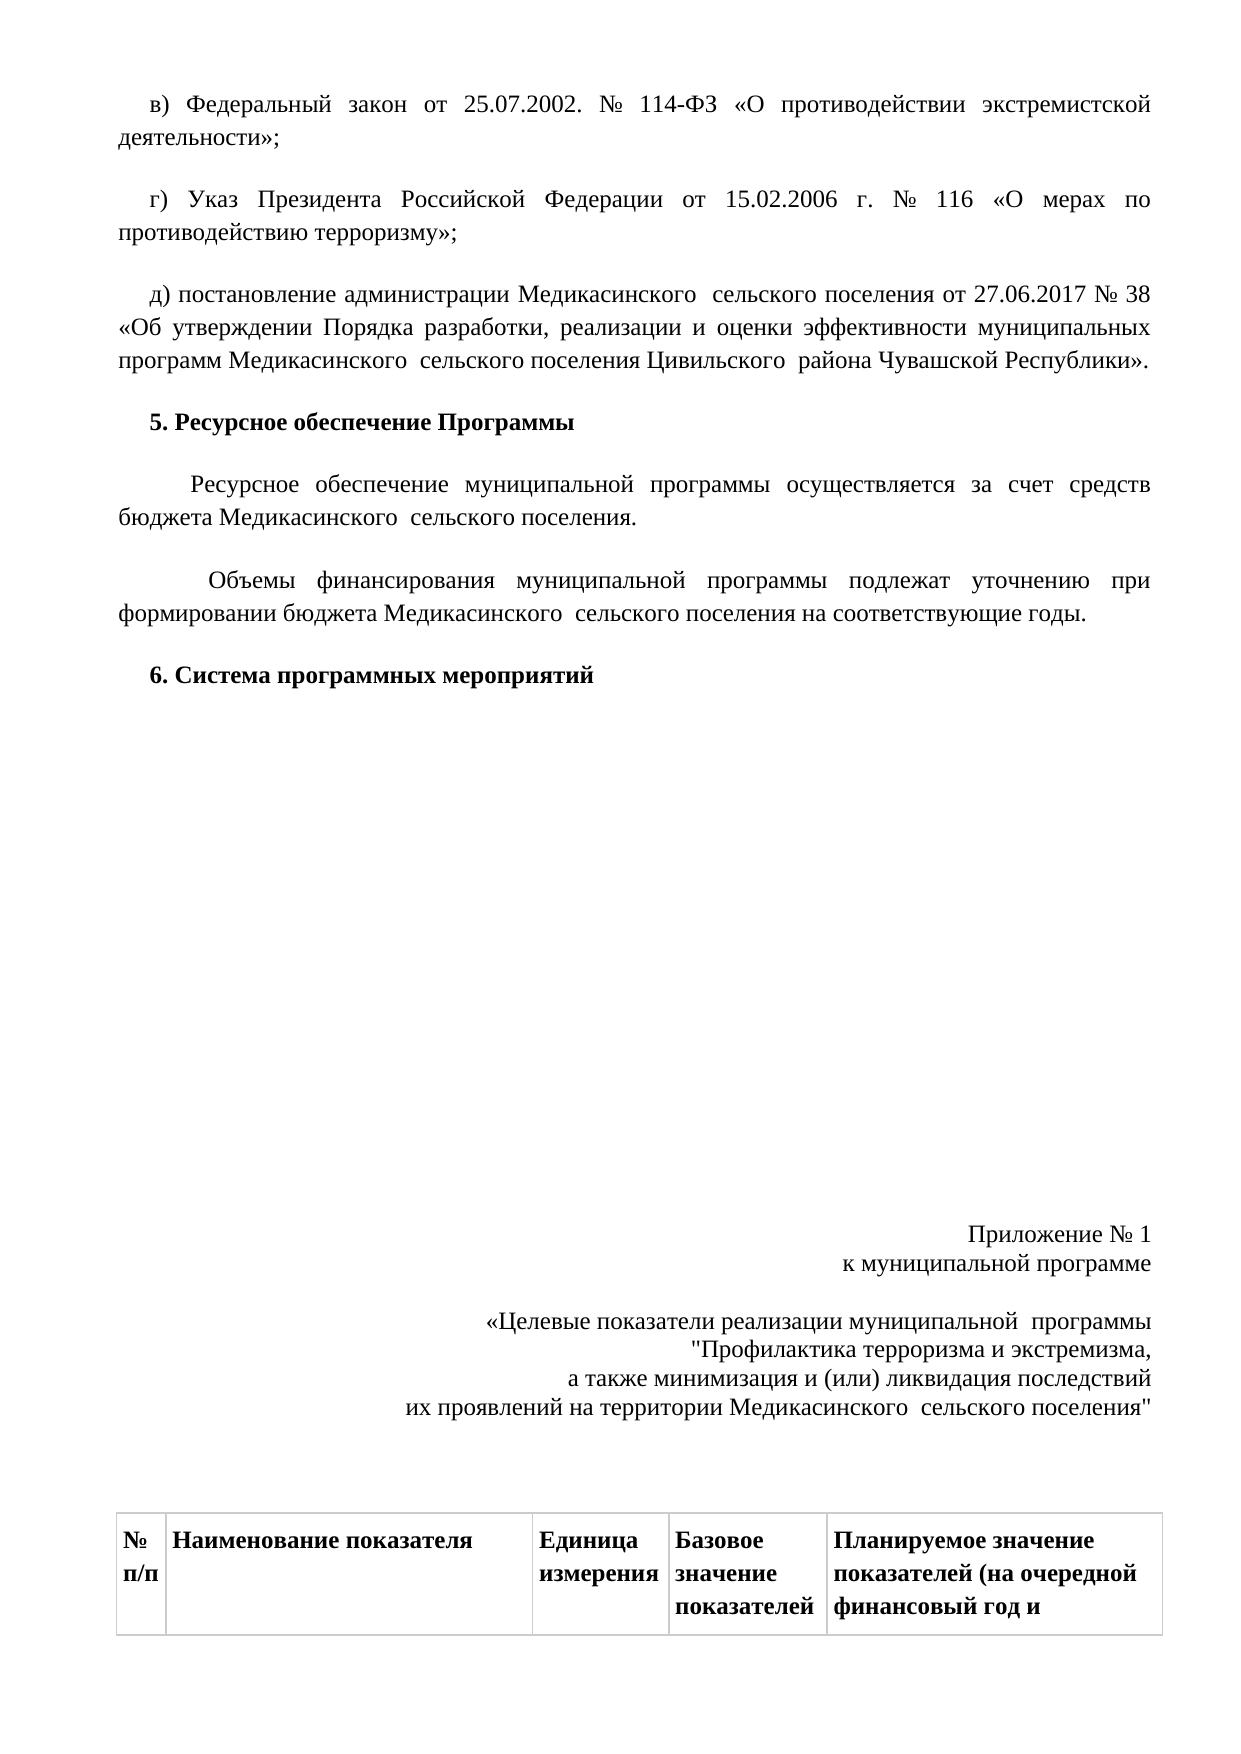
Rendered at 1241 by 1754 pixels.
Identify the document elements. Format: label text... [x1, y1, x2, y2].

text "Профилактика терроризма и экстремизма, [118, 1334, 1152, 1363]
text в) Федеральный закон от 25.07.2002. № 114-ФЗ «О противодействии экстремистской деятельности»; [118, 89, 1152, 150]
text Ресурсное обеспечение муниципальной программы осуществляется за счет средств бюджета Медикасинского сельского поселения. [118, 469, 1152, 531]
text «Целевые показатели реализации муниципальной программы [118, 1306, 1152, 1334]
text 6. Система программных мероприятий [118, 660, 1152, 689]
text 5. Ресурсное обеспечение Программы [118, 407, 1152, 436]
text а также минимизация и (или) ликвидация последствий [118, 1363, 1152, 1392]
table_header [167, 1514, 532, 1634]
text их проявлений на территории Медикасинского сельского поселения" [118, 1392, 1152, 1421]
text Объемы финансирования муниципальной программы подлежат уточнению при формировании бюджета Медикасинского сельского поселения на соответствующие годы. [118, 565, 1152, 626]
table_header Единица измерения [533, 1514, 668, 1634]
table_header № п/п [117, 1514, 165, 1634]
text Приложение № 1 [118, 1219, 1152, 1248]
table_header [828, 1514, 1162, 1634]
text д) постановление администрации Медикасинского сельского поселения от 27.06.2017 № 38 «Об утверждении Порядка разработки, реализации и оценки эффективности муниципальных программ Медикасинского сельского поселения Цивильского района Чувашской Республики». [118, 279, 1152, 374]
text г) Указ Президента Российской Федерации от 15.02.2006 г. № 116 «О мерах по противодействию терроризму»; [118, 184, 1152, 246]
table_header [670, 1514, 826, 1634]
text к муниципальной программе [118, 1248, 1152, 1277]
